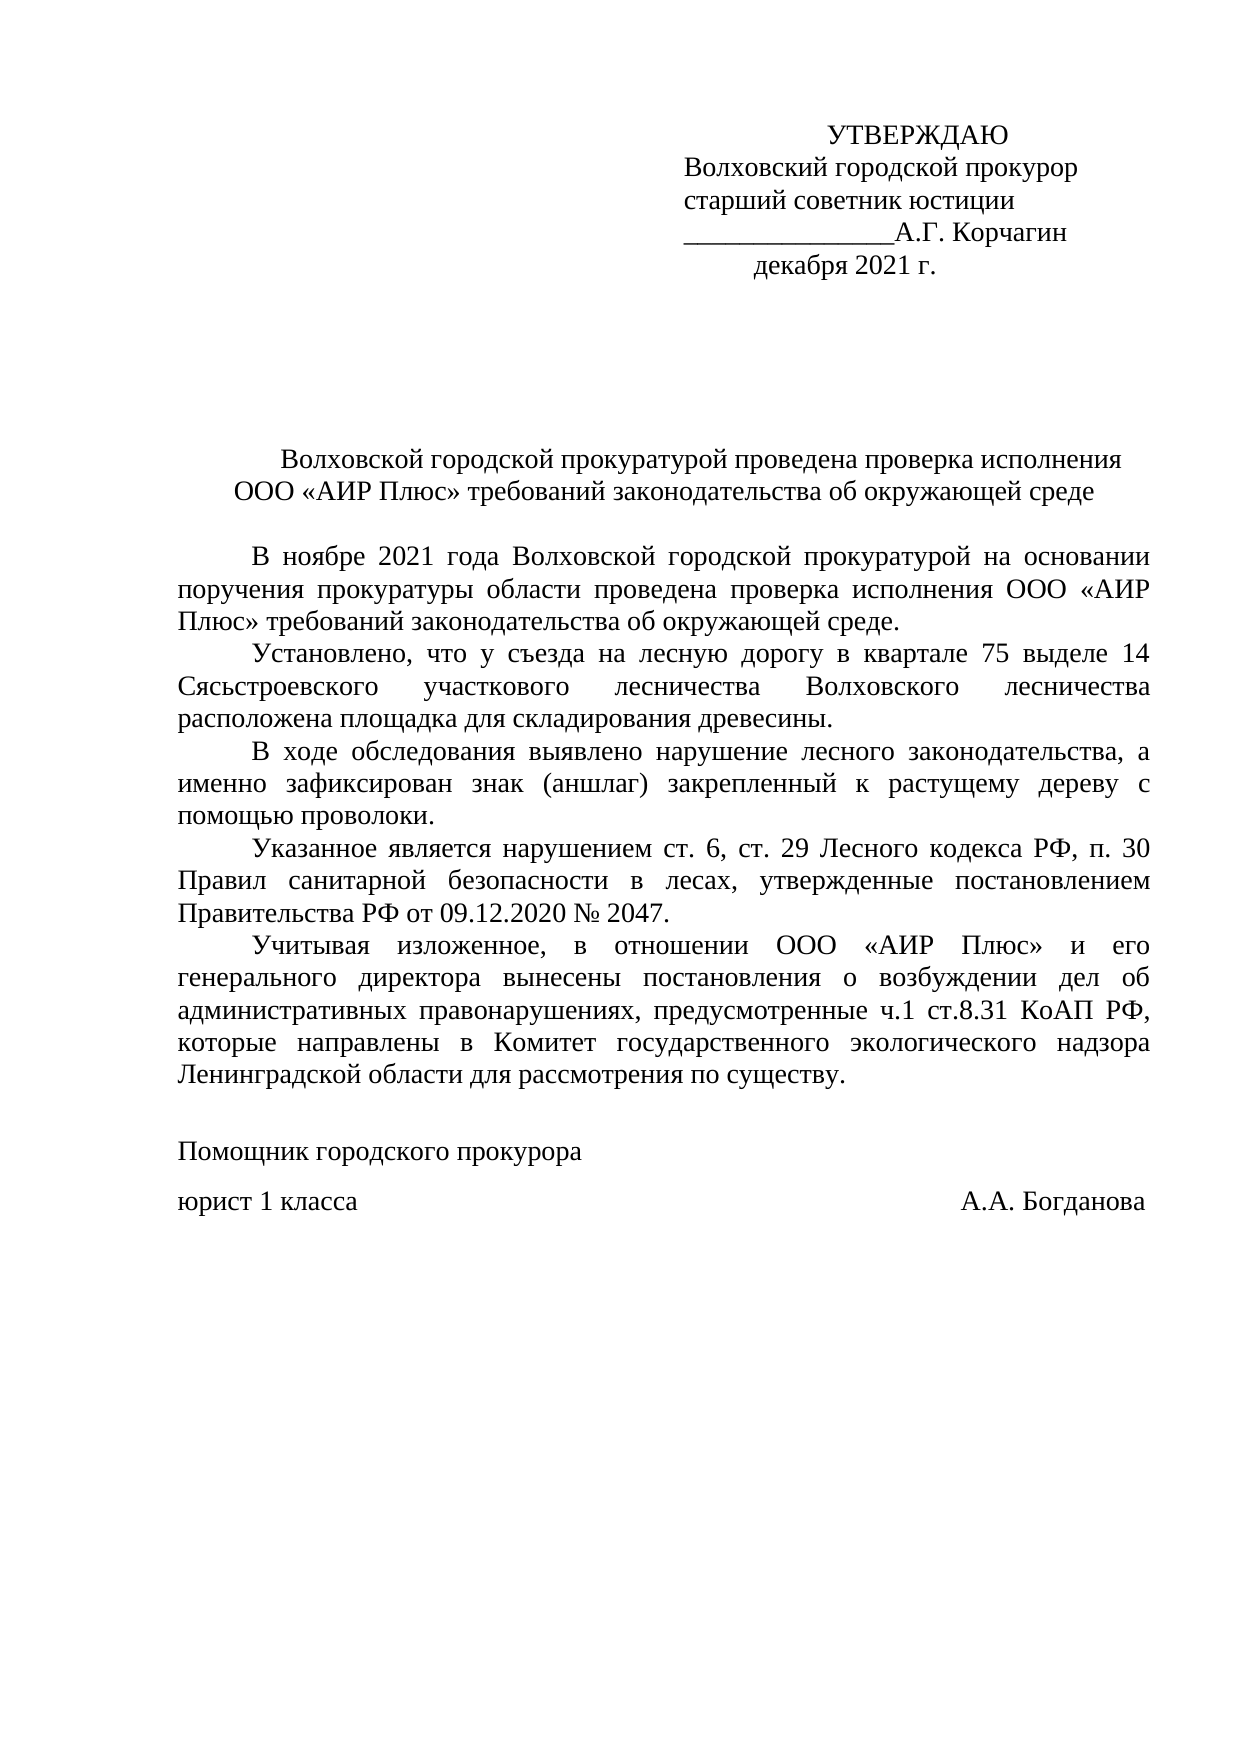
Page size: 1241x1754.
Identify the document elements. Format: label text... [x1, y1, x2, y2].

text _______________А.Г. Корчагин [683, 215, 1152, 248]
text УТВЕРЖДАЮ [683, 118, 1152, 151]
text Помощник городского прокурора [177, 1140, 1152, 1165]
text Указанное является нарушением ст. 6, ст. 29 Лесного кодекса РФ, п. 30 Правил санитарной безопасности в лесах, утвержденные постановлением Правительства РФ от 09.12.2020 № 2047. [177, 831, 1152, 928]
text Учитывая изложенное, в отношении ООО «АИР Плюс» и его генерального директора вынесены постановления о возбуждении дел об административных правонарушениях, предусмотренные ч.1 ст.8.31 КоАП РФ, которые направлены в Комитет государственного экологического надзора Ленинградской области для рассмотрения по существу. [177, 928, 1152, 1090]
text Волховской городской прокуратурой проведена проверка исполнения ООО «АИР Плюс» требований законодательства об окружающей среде [177, 442, 1152, 507]
text Установлено, что у съезда на лесную дорогу в квартале 75 выделе 14 Сясьстроевского участкового лесничества Волховского лесничества расположена площадка для складирования древесины. [177, 636, 1152, 734]
text Волховский городской прокурор [683, 151, 1152, 183]
text декабря . [683, 248, 1152, 280]
text В ходе обследования выявлено нарушение лесного законодательства, а именно зафиксирован знак (аншлаг) закрепленный к растущему дереву с помощью проволоки. [177, 734, 1152, 831]
text старший советник юстиции [683, 183, 1152, 215]
text юрист 1 класса А.А. Богданова [177, 1190, 1152, 1215]
text В ноябре 2021 года Волховской городской прокуратурой на основании поручения прокуратуры области проведена проверка исполнения ООО «АИР Плюс» требований законодательства об окружающей среде. [177, 539, 1152, 636]
